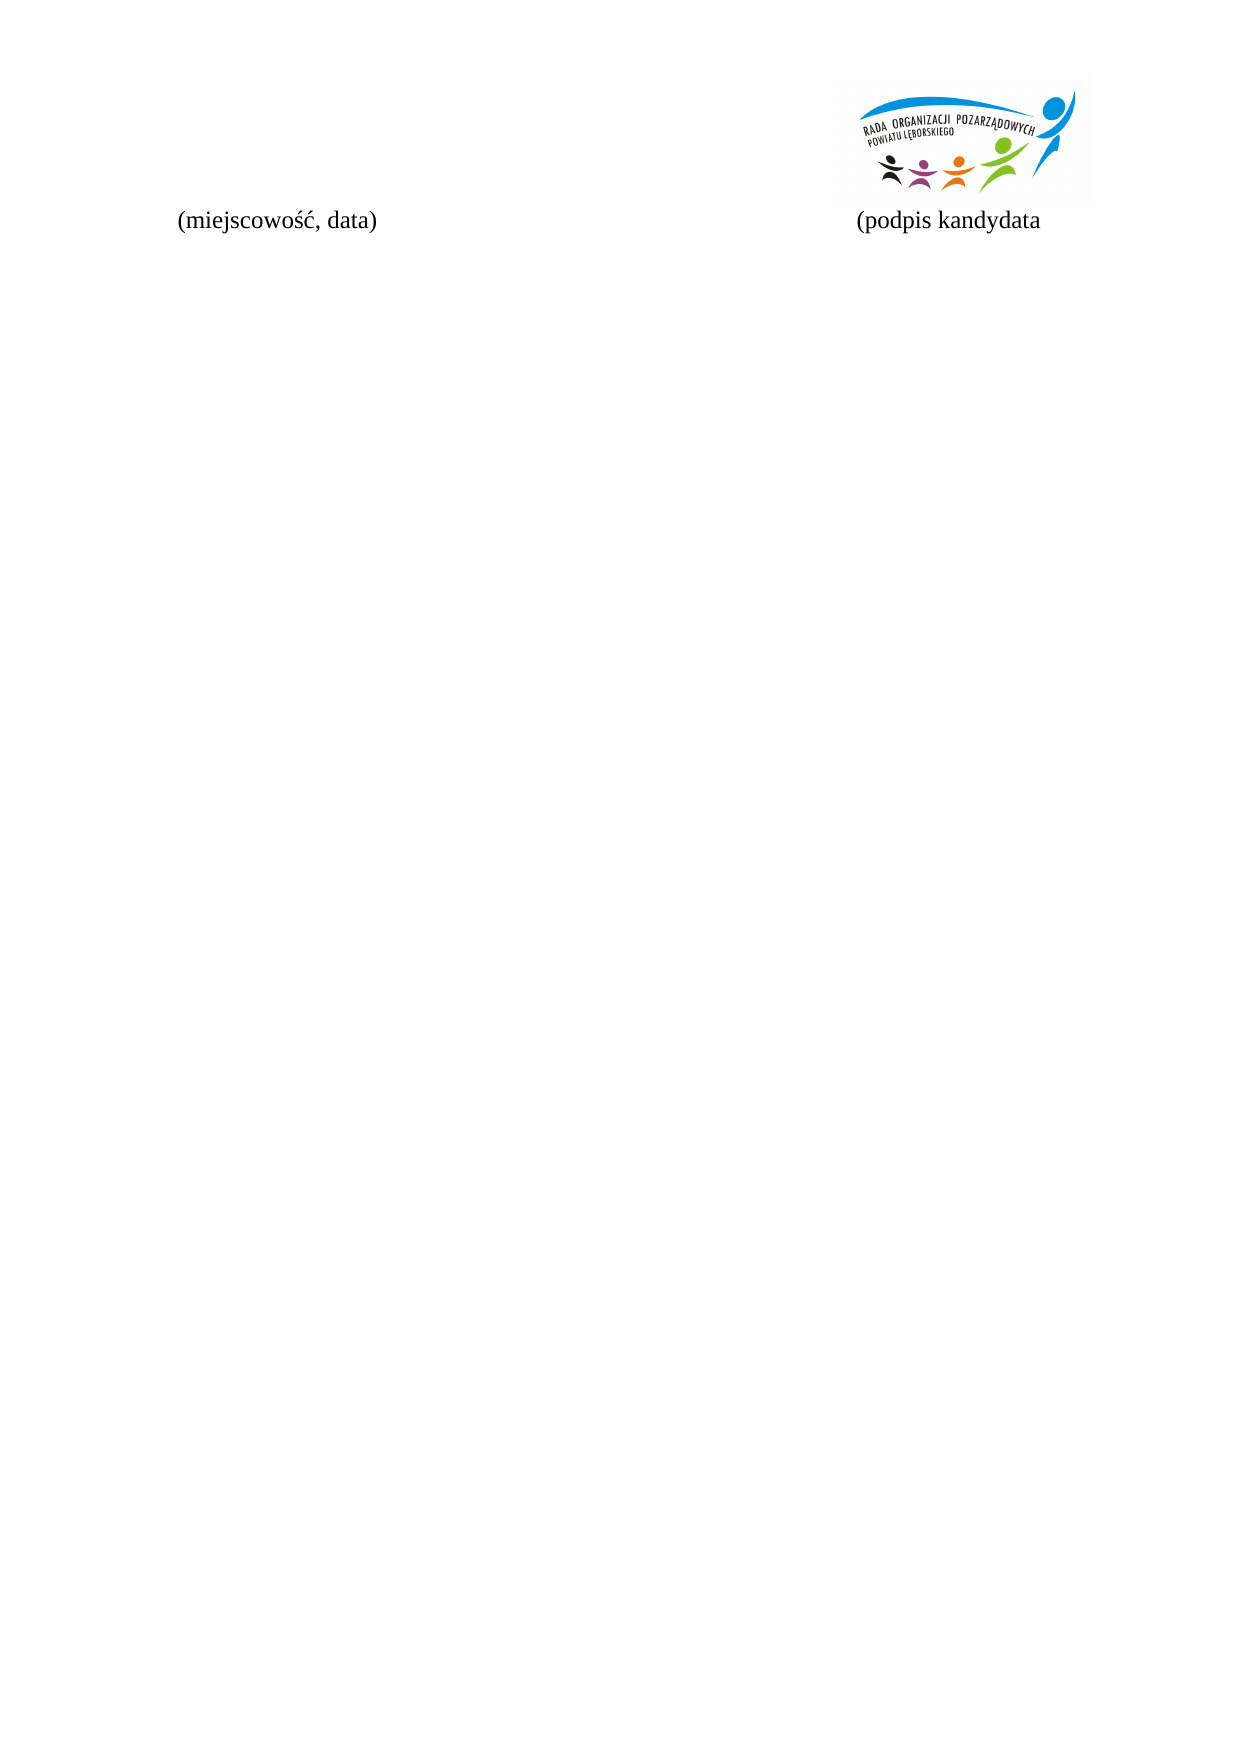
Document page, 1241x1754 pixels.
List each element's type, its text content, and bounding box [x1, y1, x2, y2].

picture [830, 73, 1093, 205]
text (miejscowość, data) (podpis kandydata [148, 205, 1093, 234]
